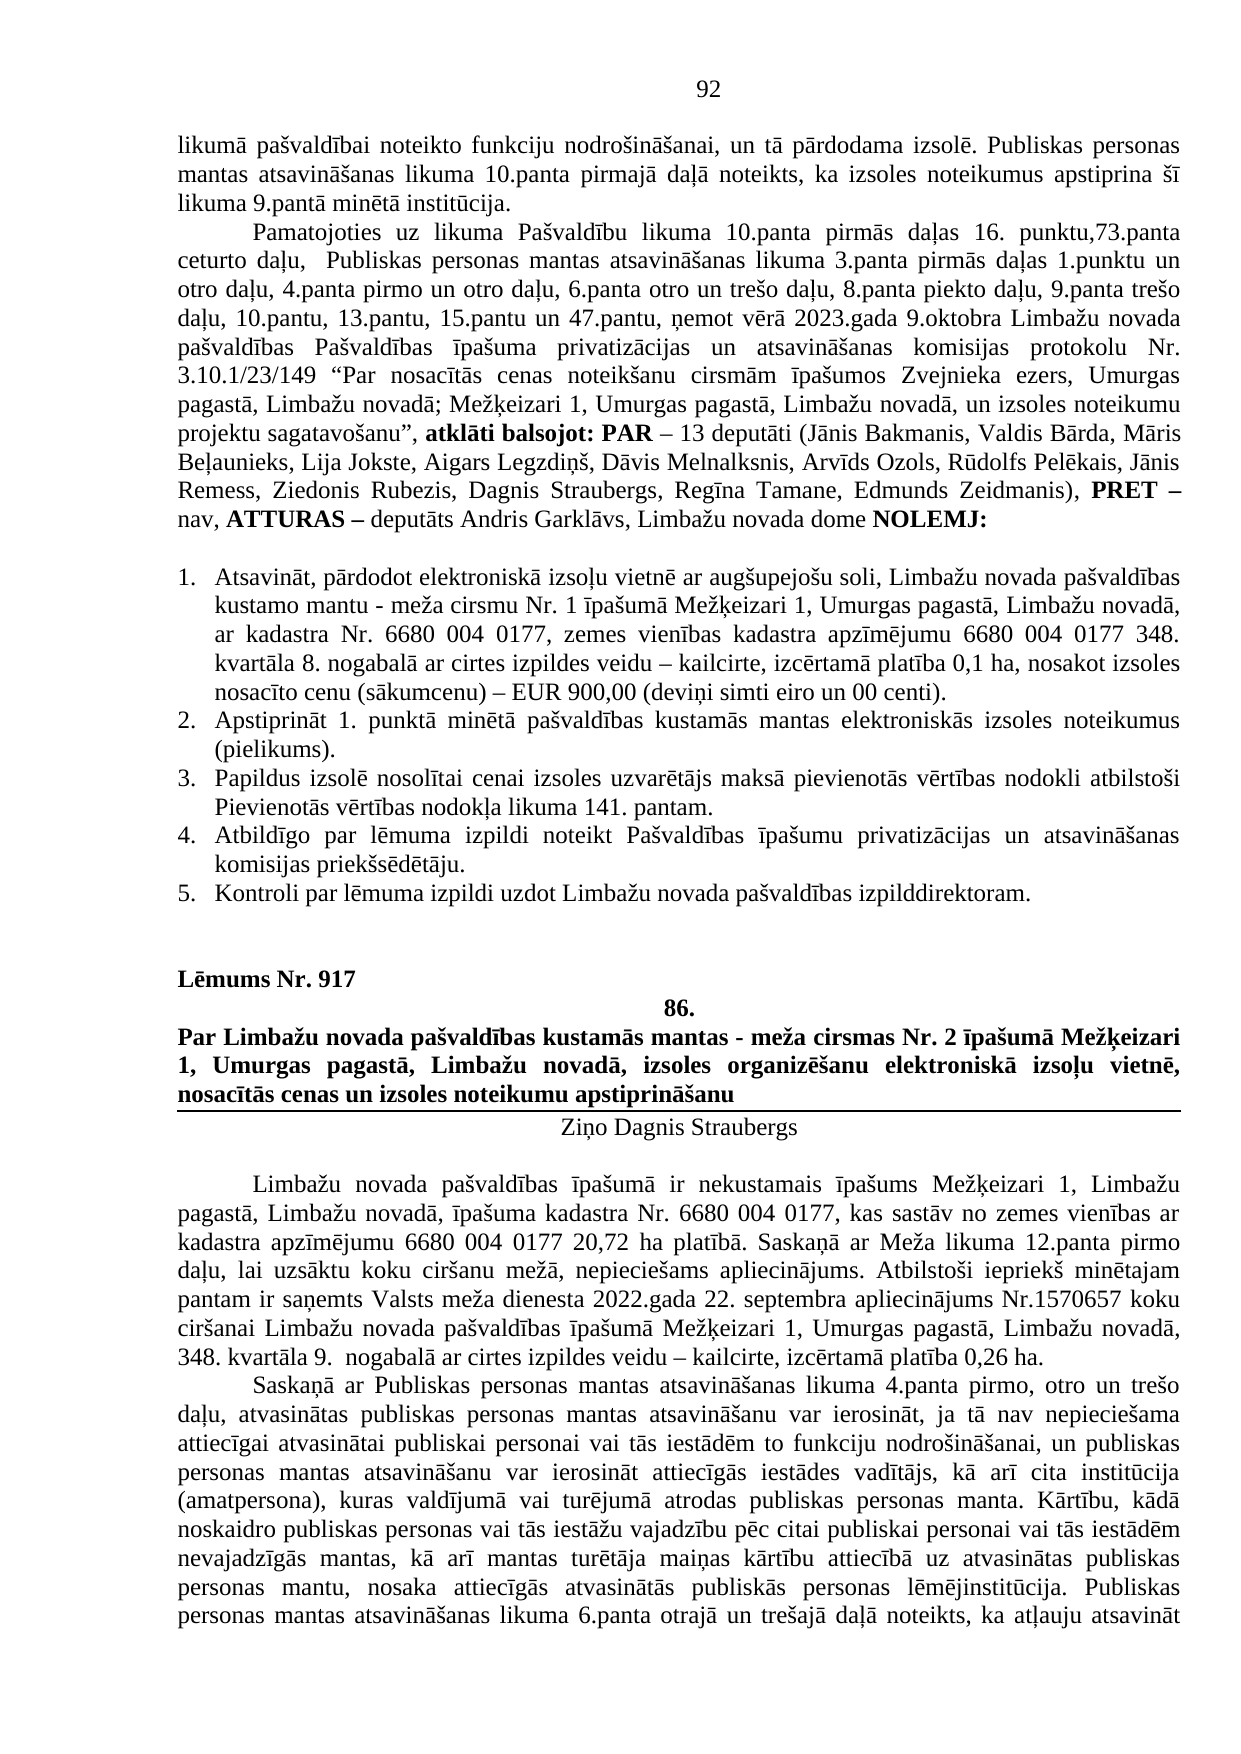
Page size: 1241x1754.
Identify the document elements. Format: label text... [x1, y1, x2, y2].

text Par Limbažu novada pašvaldības kustamās mantas - meža cirsmas Nr. 2 īpašumā Mežķeizari 1, Umurgas pagastā, Limbažu novadā, izsoles organizēšanu elektroniskā izsoļu vietnē, nosacītās cenas un izsoles noteikumu apstiprināšanu [177, 1022, 1181, 1110]
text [177, 1371, 1181, 1629]
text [177, 131, 1181, 217]
list Atsavināt, pārdodot elektroniskā izsoļu vietnē ar augšupejošu soli, Limbažu novada pašvaldības kustamo mantu - meža cirsmu Nr. 1 īpašumā Mežķeizari 1, Umurgas pagastā, Limbažu novadā, ar kadastra Nr. 6680 004 0177, zemes vienības kadastra apzīmējumu 6680 004 0177 348. kvartāla 8. nogabalā ar cirtes izpildes veidu – kailcirte, izcērtamā platība 0,1 ha, nosakot izsoles nosacīto cenu (sākumcenu) – EUR 900,00 (deviņi simti eiro un 00 centi). [177, 562, 1181, 706]
list Atbildīgo par lēmuma izpildi noteikt Pašvaldības īpašumu privatizācijas un atsavināšanas komisijas priekšsēdētāju. [177, 821, 1181, 878]
list Papildus izsolē nosolītai cenai izsoles uzvarētājs maksā pievienotās vērtības nodokli atbilstoši Pievienotās vērtības nodokļa likuma 141. pantam. [177, 763, 1181, 821]
text Limbažu novada pašvaldības īpašumā ir nekustamais īpašums Mežķeizari 1, Limbažu pagastā, Limbažu novadā, īpašuma kadastra Nr. 6680 004 0177, kas sastāv no zemes vienības ar kadastra apzīmējumu 6680 004 0177 20,72 ha platībā. Saskaņā ar Meža likuma 12.panta pirmo daļu, lai uzsāktu koku ciršanu mežā, nepieciešams apliecinājums. Atbilstoši iepriekš minētajam pantam ir saņemts Valsts meža dienesta 2022.gada 22. septembra apliecinājums Nr.1570657 koku ciršanai Limbažu novada pašvaldības īpašumā Mežķeizari 1, Umurgas pagastā, Limbažu novadā, 348. kvartāla 9. nogabalā ar cirtes izpildes veidu – kailcirte, izcērtamā platība 0,26 ha. [177, 1169, 1181, 1371]
list Kontroli par lēmuma izpildi uzdot Limbažu novada pašvaldības izpilddirektoram. [177, 878, 1181, 907]
list Apstiprināt 1. punktā minētā pašvaldības kustamās mantas elektroniskās izsoles noteikumus (pielikums). [177, 706, 1181, 763]
text Lēmums Nr. 917 [177, 964, 1181, 993]
text 86. [177, 993, 1181, 1022]
text Pamatojoties uz likuma Pašvaldību likuma 10.panta pirmās daļas 16. punktu,73.panta ceturto daļu, Publiskas personas mantas atsavināšanas likuma 3.panta pirmās daļas 1.punktu un otro daļu, 4.panta pirmo un otro daļu, 6.panta otro un trešo daļu, 8.panta piekto daļu, 9.panta trešo daļu, 10.pantu, 13.pantu, 15.pantu un 47.pantu, ņemot vērā 2023.gada 9.oktobra Limbažu novada pašvaldības Pašvaldības īpašuma privatizācijas un atsavināšanas komisijas protokolu Nr. 3.10.1/23/149 “Par nosacītās cenas noteikšanu cirsmām īpašumos Zvejnieka ezers, Umurgas pagastā, Limbažu novadā; Mežķeizari 1, Umurgas pagastā, Limbažu novadā, un izsoles noteikumu projektu sagatavošanu”, atklāti balsojot: PAR – 13 deputāti (Jānis Bakmanis, Valdis Bārda, Māris Beļaunieks, Lija Jokste, Aigars Legzdiņš, Dāvis Melnalksnis, Arvīds Ozols, Rūdolfs Pelēkais, Jānis Remess, Ziedonis Rubezis, Dagnis Straubergs, Regīna Tamane, Edmunds Zeidmanis), PRET – nav, ATTURAS – deputāts Andris Garklāvs, Limbažu novada dome NOLEMJ: [177, 217, 1181, 533]
text Ziņo Dagnis Straubergs [177, 1112, 1181, 1141]
